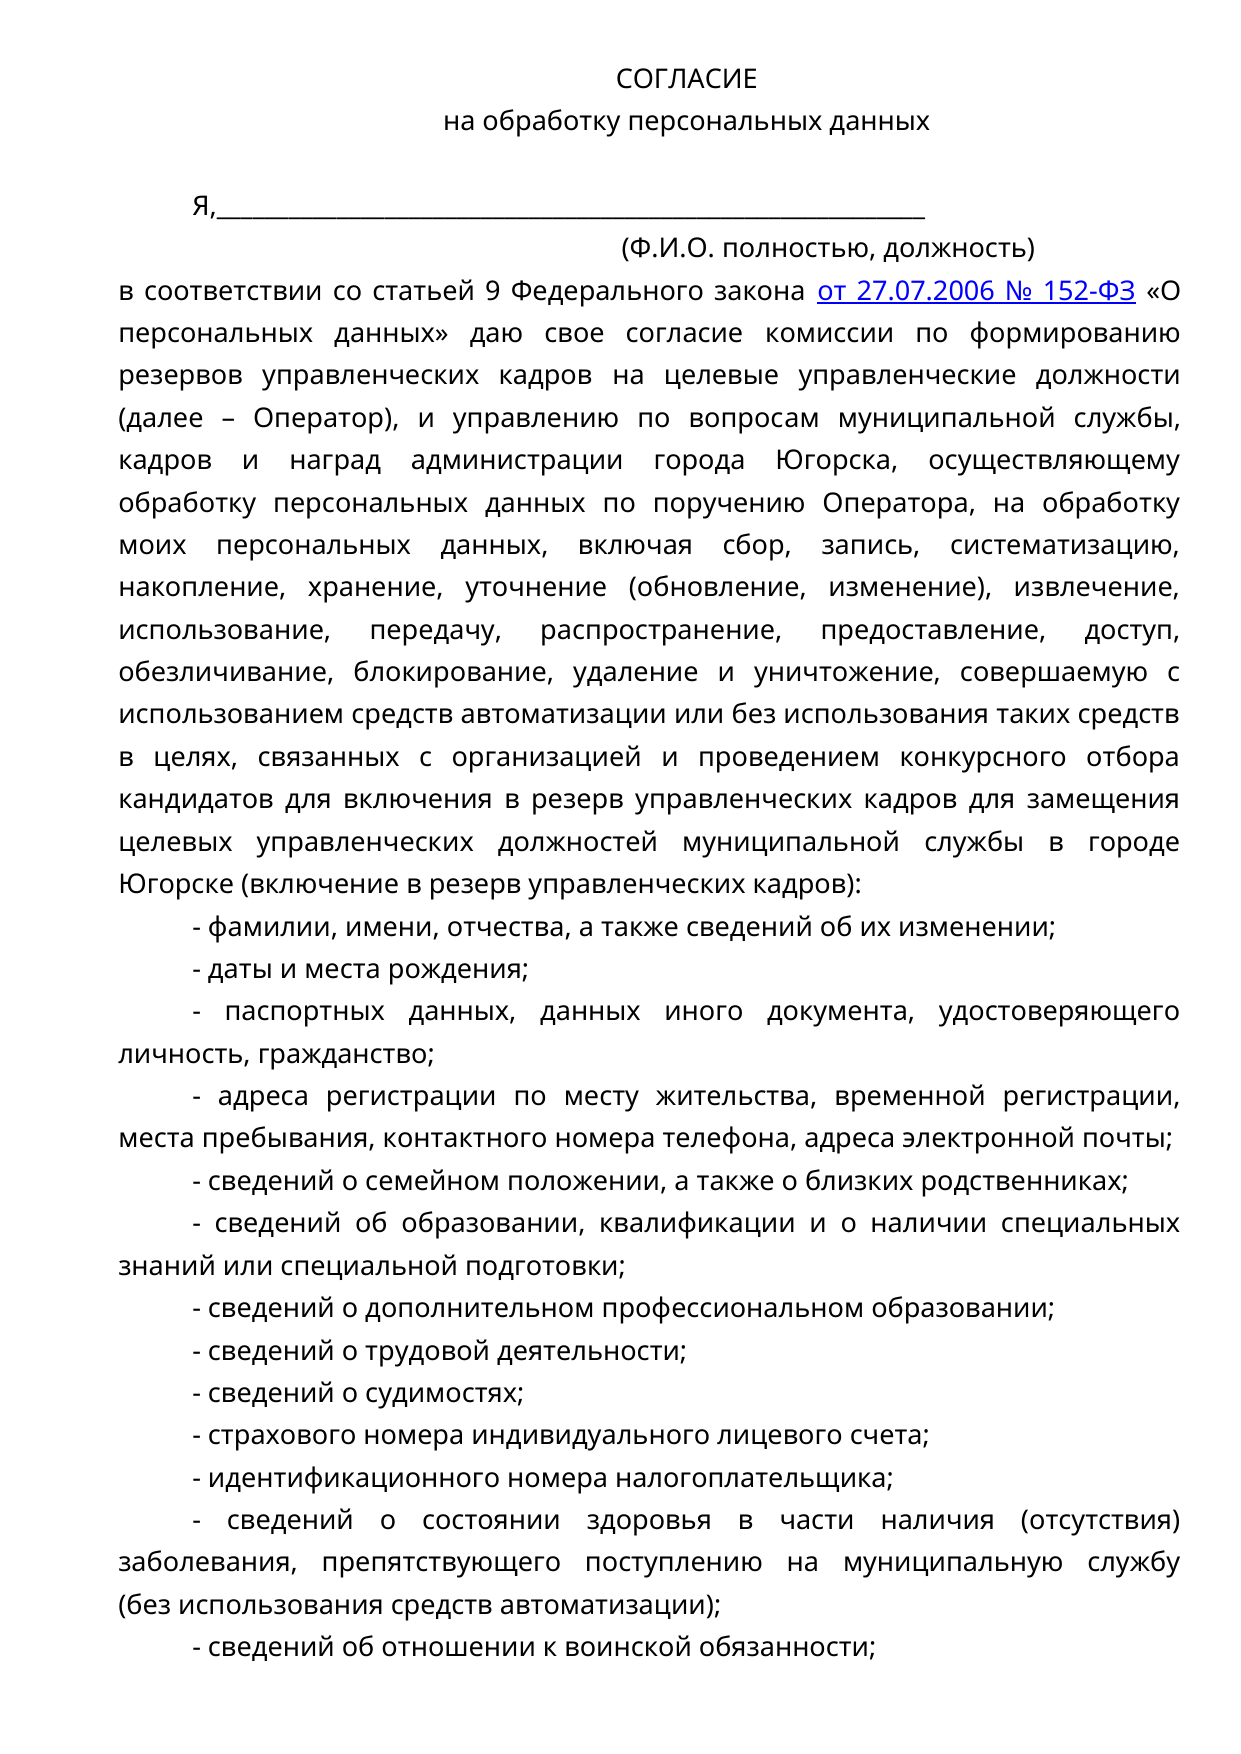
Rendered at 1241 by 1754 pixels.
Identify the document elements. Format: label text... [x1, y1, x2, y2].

text СОГЛАСИЕ [118, 59, 1181, 96]
text - страхового номера индивидуального лицевого счета; [118, 1416, 1181, 1453]
text - фамилии, имени, отчества, а также сведений об их изменении; [118, 907, 1181, 944]
text - сведений о состоянии здоровья в части наличия (отсутствия) заболевания, препятствующего поступлению на муниципальную службу (без использования средств автоматизации); [118, 1501, 1181, 1622]
text - идентификационного номера налогоплательщика; [118, 1458, 1181, 1495]
text (Ф.И.О. полностью, должность) [118, 229, 1181, 266]
text на обработку персональных данных [118, 101, 1181, 138]
text - адреса регистрации по месту жительства, временной регистрации, места пребывания, контактного номера телефона, адреса электронной почты; [118, 1077, 1181, 1156]
text - паспортных данных, данных иного документа, удостоверяющего личность, гражданство; [118, 992, 1181, 1071]
text Я,___________________________________________________________ [118, 186, 1181, 223]
text - сведений об образовании, квалификации и о наличии специальных знаний или специальной подготовки; [118, 1204, 1181, 1283]
text в соответствии со статьей 9 Федерального закона от 27.07.2006 № 152-ФЗ «О персональных данных» даю свое согласие комиссии по формированию резервов управленческих кадров на целевые управленческие должности (далее – Оператор), и управлению по вопросам муниципальной службы, кадров и наград администрации города Югорска, осуществляющему обработку персональных данных по поручению Оператора, на обработку моих персональных данных, включая сбор, запись, систематизацию, накопление, хранение, уточнение (обновление, изменение), извлечение, использование, передачу, распространение, предоставление, доступ, обезличивание, блокирование, удаление и уничтожение, совершаемую с использованием средств автоматизации или без использования таких средств в целях, связанных с организацией и проведением конкурсного отбора кандидатов для включения в резерв управленческих кадров для замещения целевых управленческих должностей муниципальной службы в городе Югорске (включение в резерв управленческих кадров): [118, 271, 1181, 901]
text - сведений об отношении к воинской обязанности; [118, 1628, 1181, 1664]
text - сведений о семейном положении, а также о близких родственниках; [118, 1161, 1181, 1198]
text - сведений о дополнительном профессиональном образовании; [118, 1288, 1181, 1325]
text - даты и места рождения; [118, 949, 1181, 986]
text - сведений о трудовой деятельности; [118, 1331, 1181, 1368]
text - сведений о судимостях; [118, 1373, 1181, 1410]
